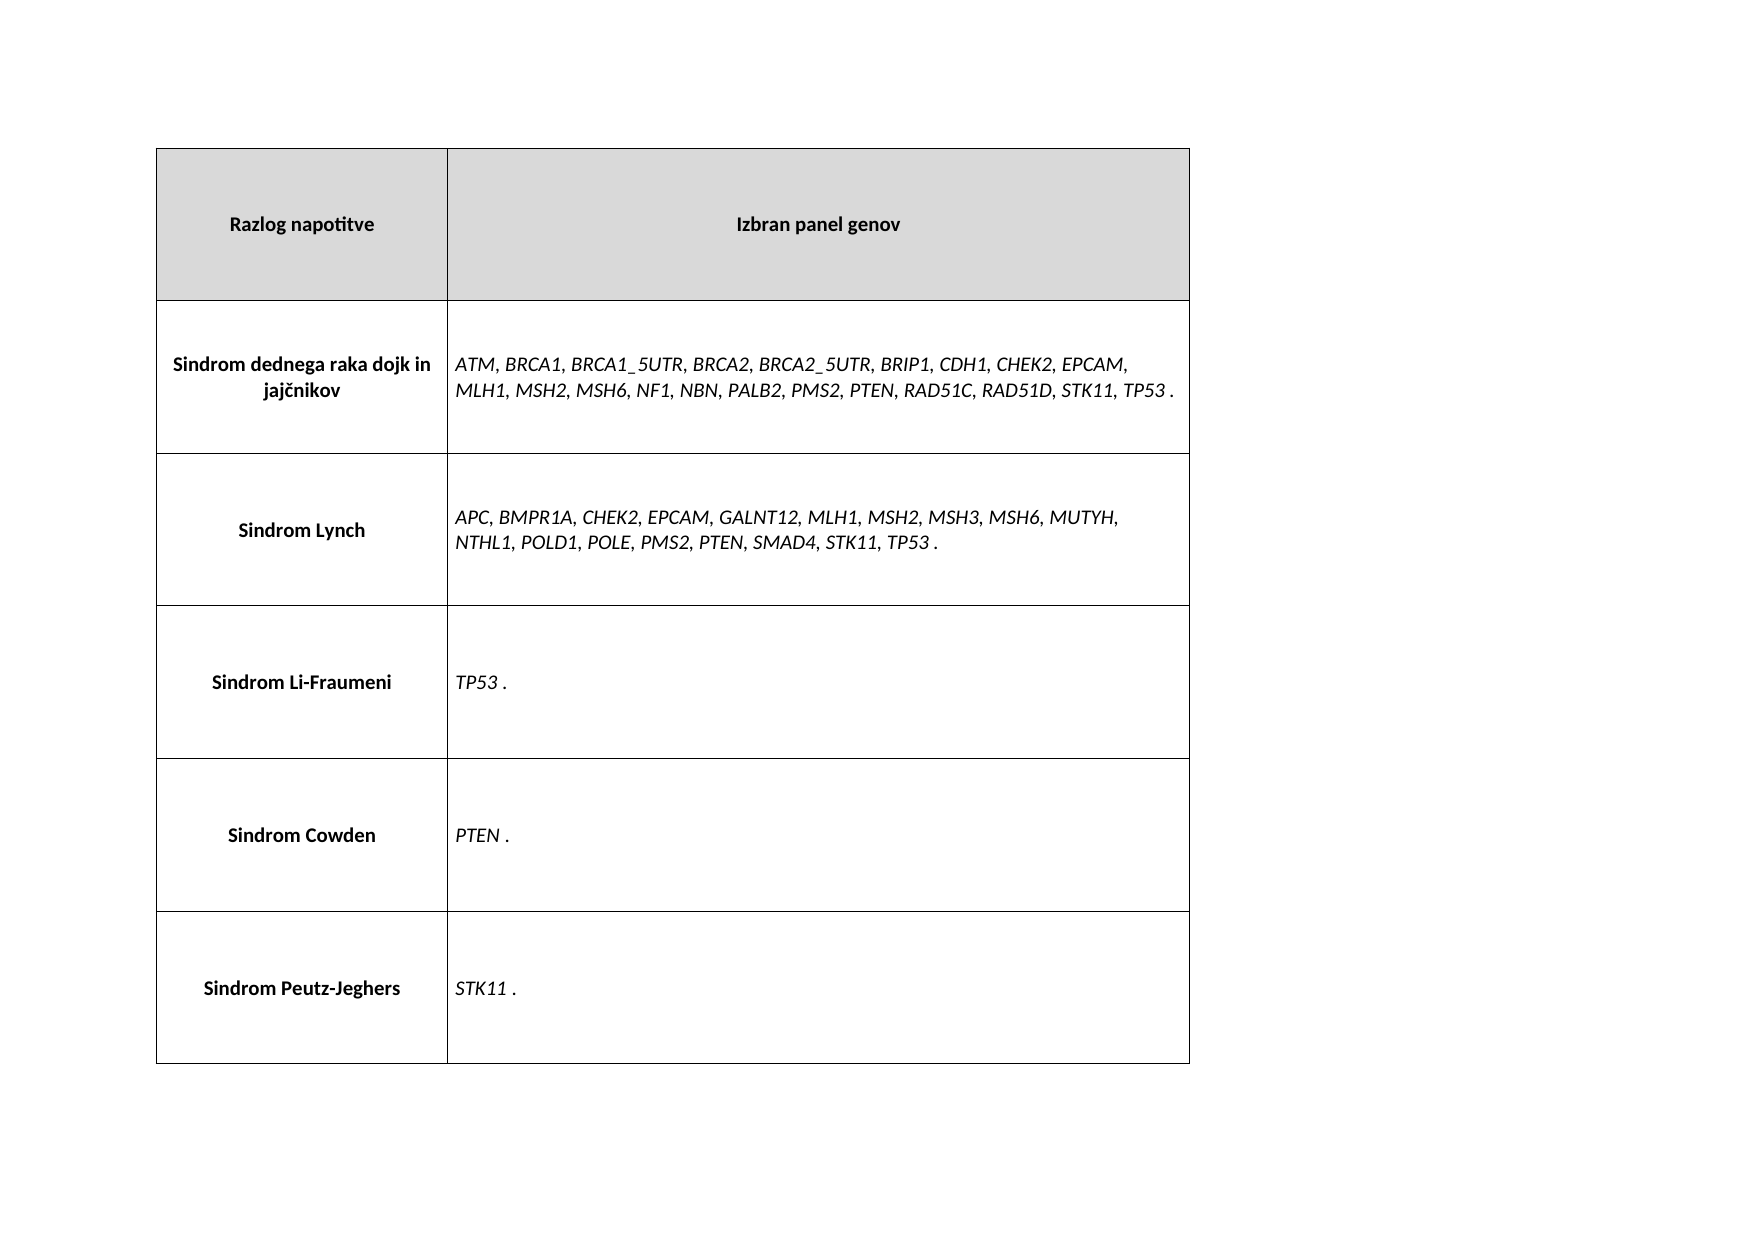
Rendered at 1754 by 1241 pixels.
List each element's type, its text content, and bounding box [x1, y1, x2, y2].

table_cell ATM, BRCA1, BRCA1_5UTR, BRCA2, BRCA2_5UTR, BRIP1, CDH1, CHEK2, EPCAM, MLH1, MSH2, MSH6, NF1, NBN, PALB2, PMS2, PTEN, RAD51C, RAD51D, STK11, TP53 . [448, 301, 1189, 453]
table_cell Sindrom Li-Fraumeni [157, 606, 447, 758]
table_cell Sindrom Cowden [157, 759, 447, 911]
table_cell TP53 . [448, 606, 1189, 758]
table_cell Sindrom Lynch [157, 454, 447, 605]
table_cell APC, BMPR1A, CHEK2, EPCAM, GALNT12, MLH1, MSH2, MSH3, MSH6, MUTYH, NTHL1, POLD1, POLE, PMS2, PTEN, SMAD4, STK11, TP53 . [448, 454, 1189, 605]
table_cell PTEN . [448, 759, 1189, 911]
table_cell Sindrom Peutz-Jeghers [157, 912, 447, 1063]
table_cell STK11 . [448, 912, 1189, 1063]
table_header Razlog napotitve [157, 149, 447, 300]
table_cell Sindrom dednega raka dojk in jajčnikov [157, 301, 447, 453]
table_header Izbran panel genov [448, 149, 1189, 300]
